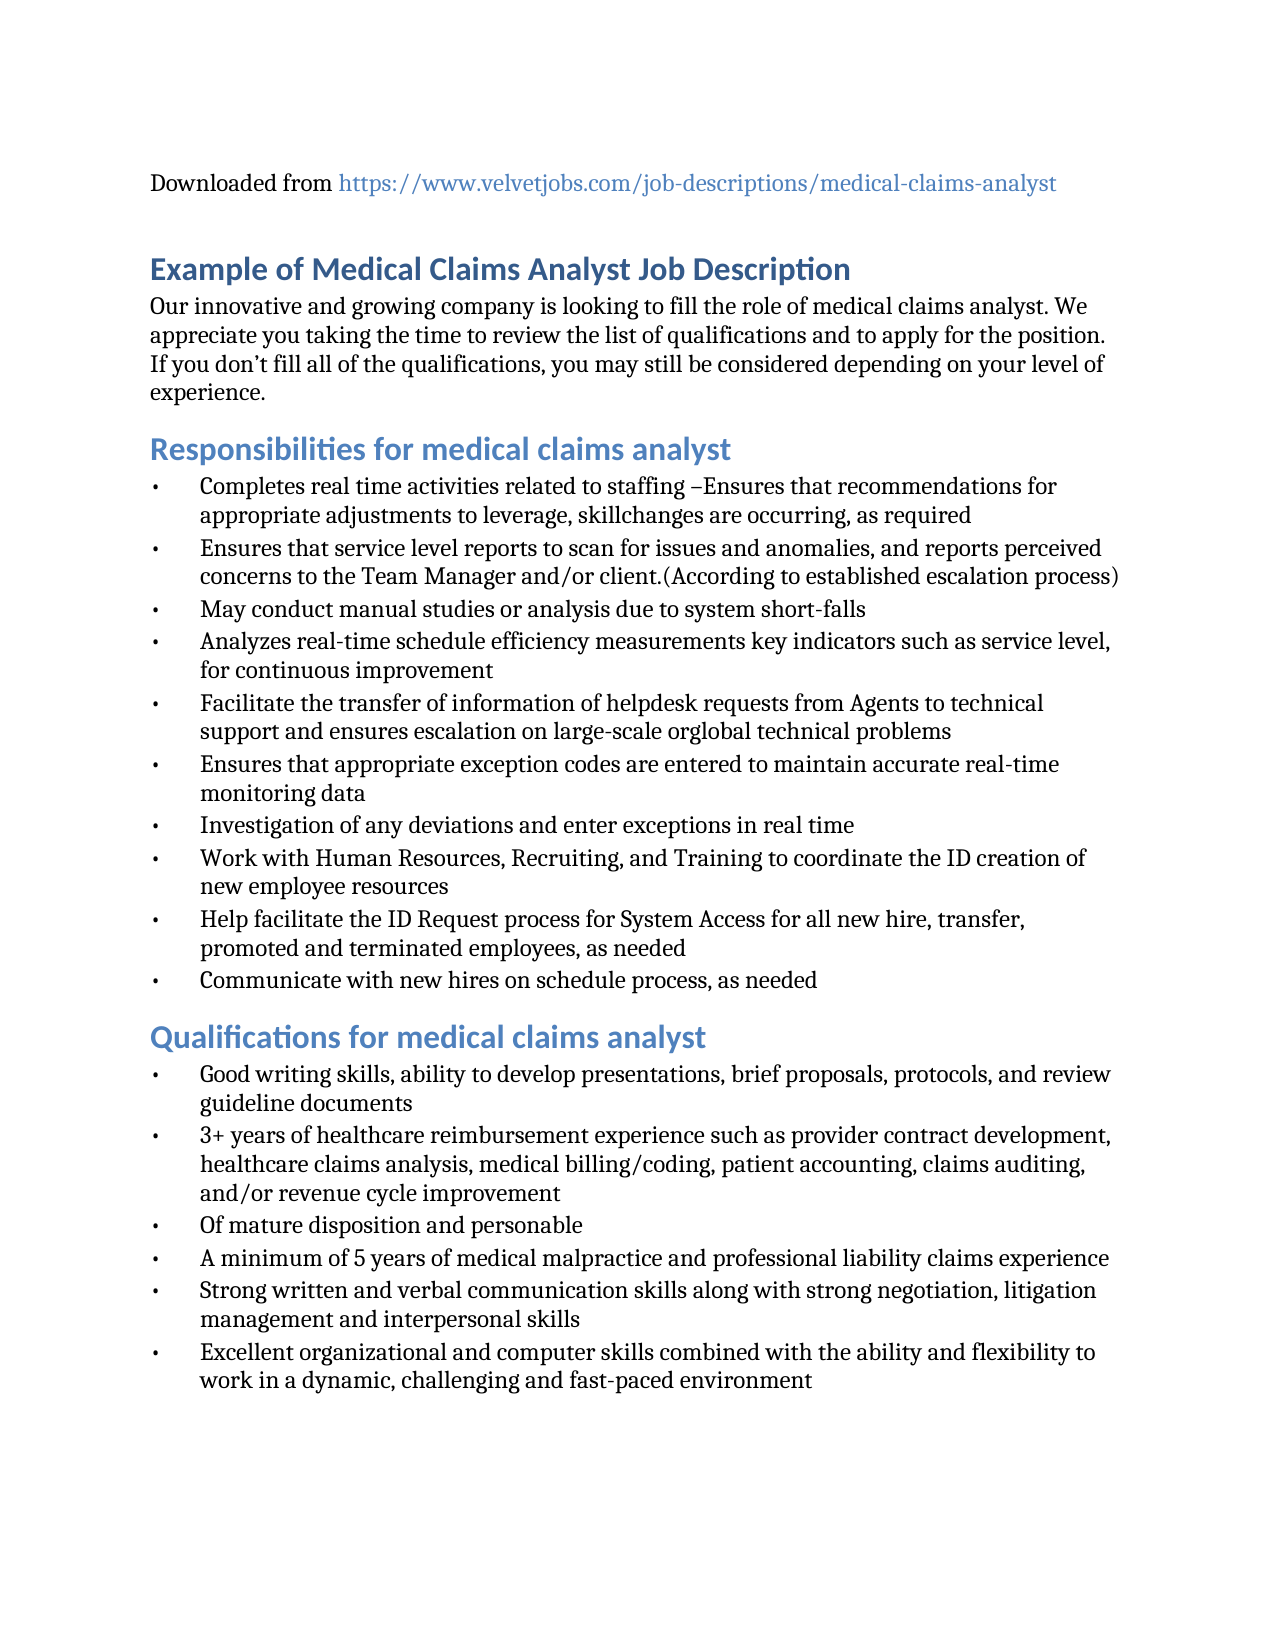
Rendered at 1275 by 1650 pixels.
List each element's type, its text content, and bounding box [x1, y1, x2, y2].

list Good writing skills, ability to develop presentations, brief proposals, protocols, and review guideline documents [150, 1060, 1125, 1118]
list Ensures that appropriate exception codes are entered to maintain accurate real-time monitoring data [150, 750, 1125, 807]
list May conduct manual studies or analysis due to system short-falls [150, 595, 1125, 623]
list Of mature disposition and personable [150, 1211, 1125, 1240]
subtitle Example of Medical Claims Analyst Job Description [150, 247, 1125, 288]
text Downloaded from https://www.velvetjobs.com/job-descriptions/medical-claims-analyst [150, 169, 1125, 197]
subtitle Responsibilities for medical claims analyst [150, 428, 1125, 468]
text Our innovative and growing company is looking to fill the role of medical claims analyst. We appreciate you taking the time to review the list of qualifications and to apply for the position. If you don’t fill all of the qualifications, you may still be considered depending on your level of experience. [150, 292, 1125, 407]
list A minimum of 5 years of medical malpractice and professional liability claims experience [150, 1244, 1125, 1273]
list 3+ years of healthcare reimbursement experience such as provider contract development, healthcare claims analysis, medical billing/coding, patient accounting, claims auditing, and/or revenue cycle improvement [150, 1121, 1125, 1208]
list Ensures that service level reports to scan for issues and anomalies, and reports perceived concerns to the Team Manager and/or client.(According to established escalation process) [150, 533, 1125, 591]
list Analyzes real-time schedule efficiency measurements key indicators such as service level, for continuous improvement [150, 627, 1125, 685]
list Completes real time activities related to staffing –Ensures that recommendations for appropriate adjustments to leverage, skillchanges are occurring, as required [150, 472, 1125, 530]
list Investigation of any deviations and enter exceptions in real time [150, 811, 1125, 840]
list Work with Human Resources, Recruiting, and Training to coordinate the ID creation of new employee resources [150, 843, 1125, 901]
list Communicate with new hires on schedule process, as needed [150, 966, 1125, 995]
list Excellent organizational and computer skills combined with the ability and flexibility to work in a dynamic, challenging and fast-paced environment [150, 1338, 1125, 1395]
list Help facilitate the ID Request process for System Access for all new hire, transfer, promoted and terminated employees, as needed [150, 905, 1125, 962]
list Facilitate the transfer of information of helpdesk requests from Agents to technical support and ensures escalation on large-scale orglobal technical problems [150, 688, 1125, 746]
subtitle Qualifications for medical claims analyst [150, 1016, 1125, 1056]
list Strong written and verbal communication skills along with strong negotiation, litigation management and interpersonal skills [150, 1276, 1125, 1334]
